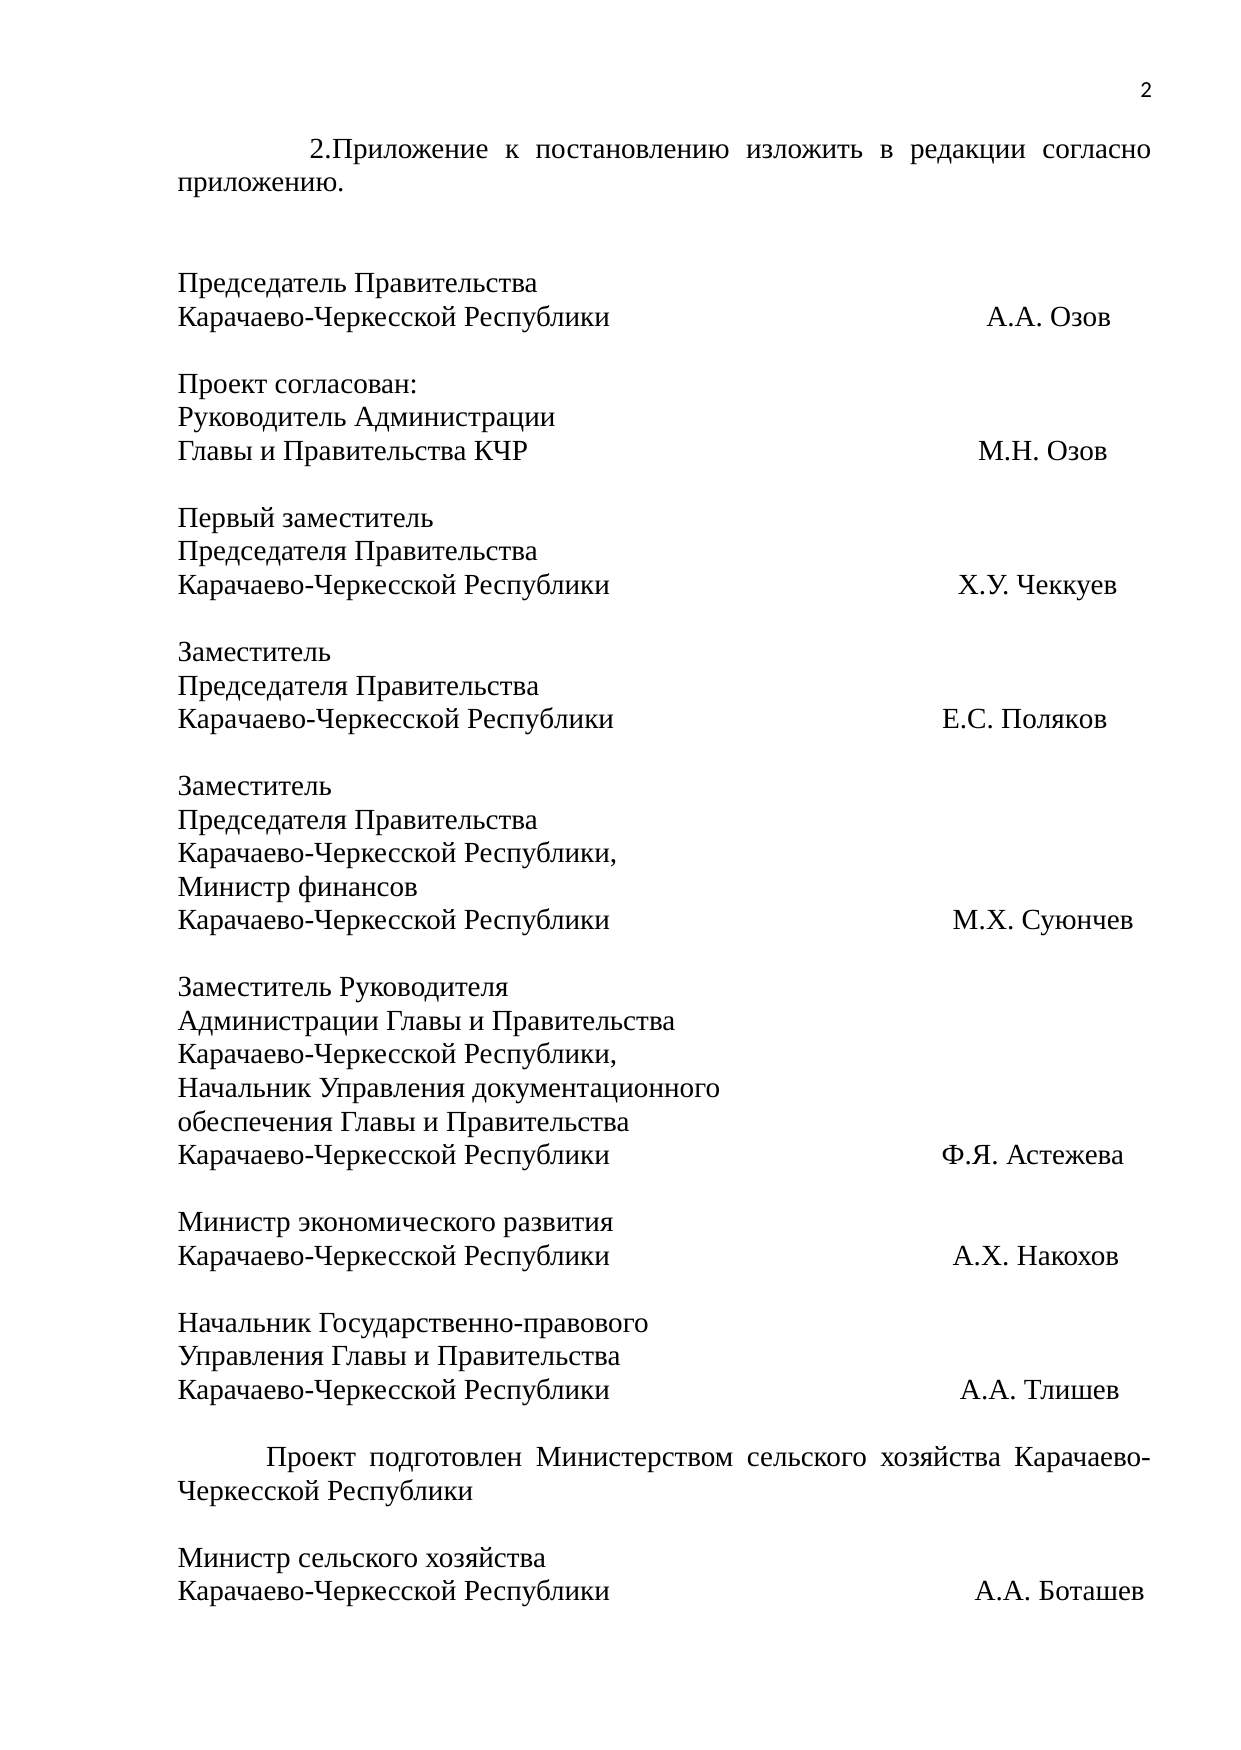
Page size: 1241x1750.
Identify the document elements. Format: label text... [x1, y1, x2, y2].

text Карачаево-Черкесской Республики М.Х. Суюнчев [177, 902, 1152, 936]
text Проект согласован: [177, 366, 1152, 399]
text Начальник Управления документационного [177, 1070, 1152, 1104]
text Председателя Правительства [177, 802, 1152, 835]
text Заместитель Руководителя [177, 969, 1152, 1003]
text Председателя Правительства [177, 533, 1152, 567]
text Руководитель Администрации [177, 399, 1152, 433]
text Карачаево-Черкесской Республики А.А. Тлишев [177, 1372, 1152, 1406]
text Карачаево-Черкесской Республики А.А. Озов [177, 299, 1152, 332]
text обеспечения Главы и Правительства [177, 1104, 1152, 1137]
text Заместитель [177, 634, 1123, 668]
text Министр финансов [177, 869, 1152, 902]
text Главы и Правительства КЧР М.Н. Озов [177, 433, 1152, 466]
text Управления Главы и Правительства [177, 1338, 1152, 1372]
text Карачаево-Черкесской Республики А.Х. Накохов [177, 1238, 1152, 1271]
text Карачаево-Черкесской Республики, [177, 835, 1152, 869]
text Министр экономического развития [177, 1204, 1152, 1238]
text Карачаево-Черкесской Республики Е.С. Поляков [177, 701, 1152, 735]
text Заместитель [177, 768, 1152, 802]
text Администрации Главы и Правительства [177, 1003, 1152, 1037]
text Председателя Правительства [177, 668, 1123, 701]
text Первый заместитель [177, 500, 1152, 533]
text Председатель Правительства [177, 265, 1152, 299]
text 2.Приложение к постановлению изложить в редакции согласно приложению. [177, 131, 1152, 198]
text Карачаево-Черкесской Республики Ф.Я. Астежева [177, 1137, 1152, 1171]
text Министр сельского хозяйства [177, 1540, 1152, 1573]
text Начальник Государственно-правового [177, 1305, 1152, 1338]
text Карачаево-Черкесской Республики А.А. Боташев [177, 1573, 1152, 1607]
text Карачаево-Черкесской Республики Х.У. Чеккуев [177, 567, 1152, 601]
text Проект подготовлен Министерством сельского хозяйства Карачаево-Черкесской Республики [177, 1439, 1152, 1506]
text Карачаево-Черкесской Республики, [177, 1037, 1152, 1070]
